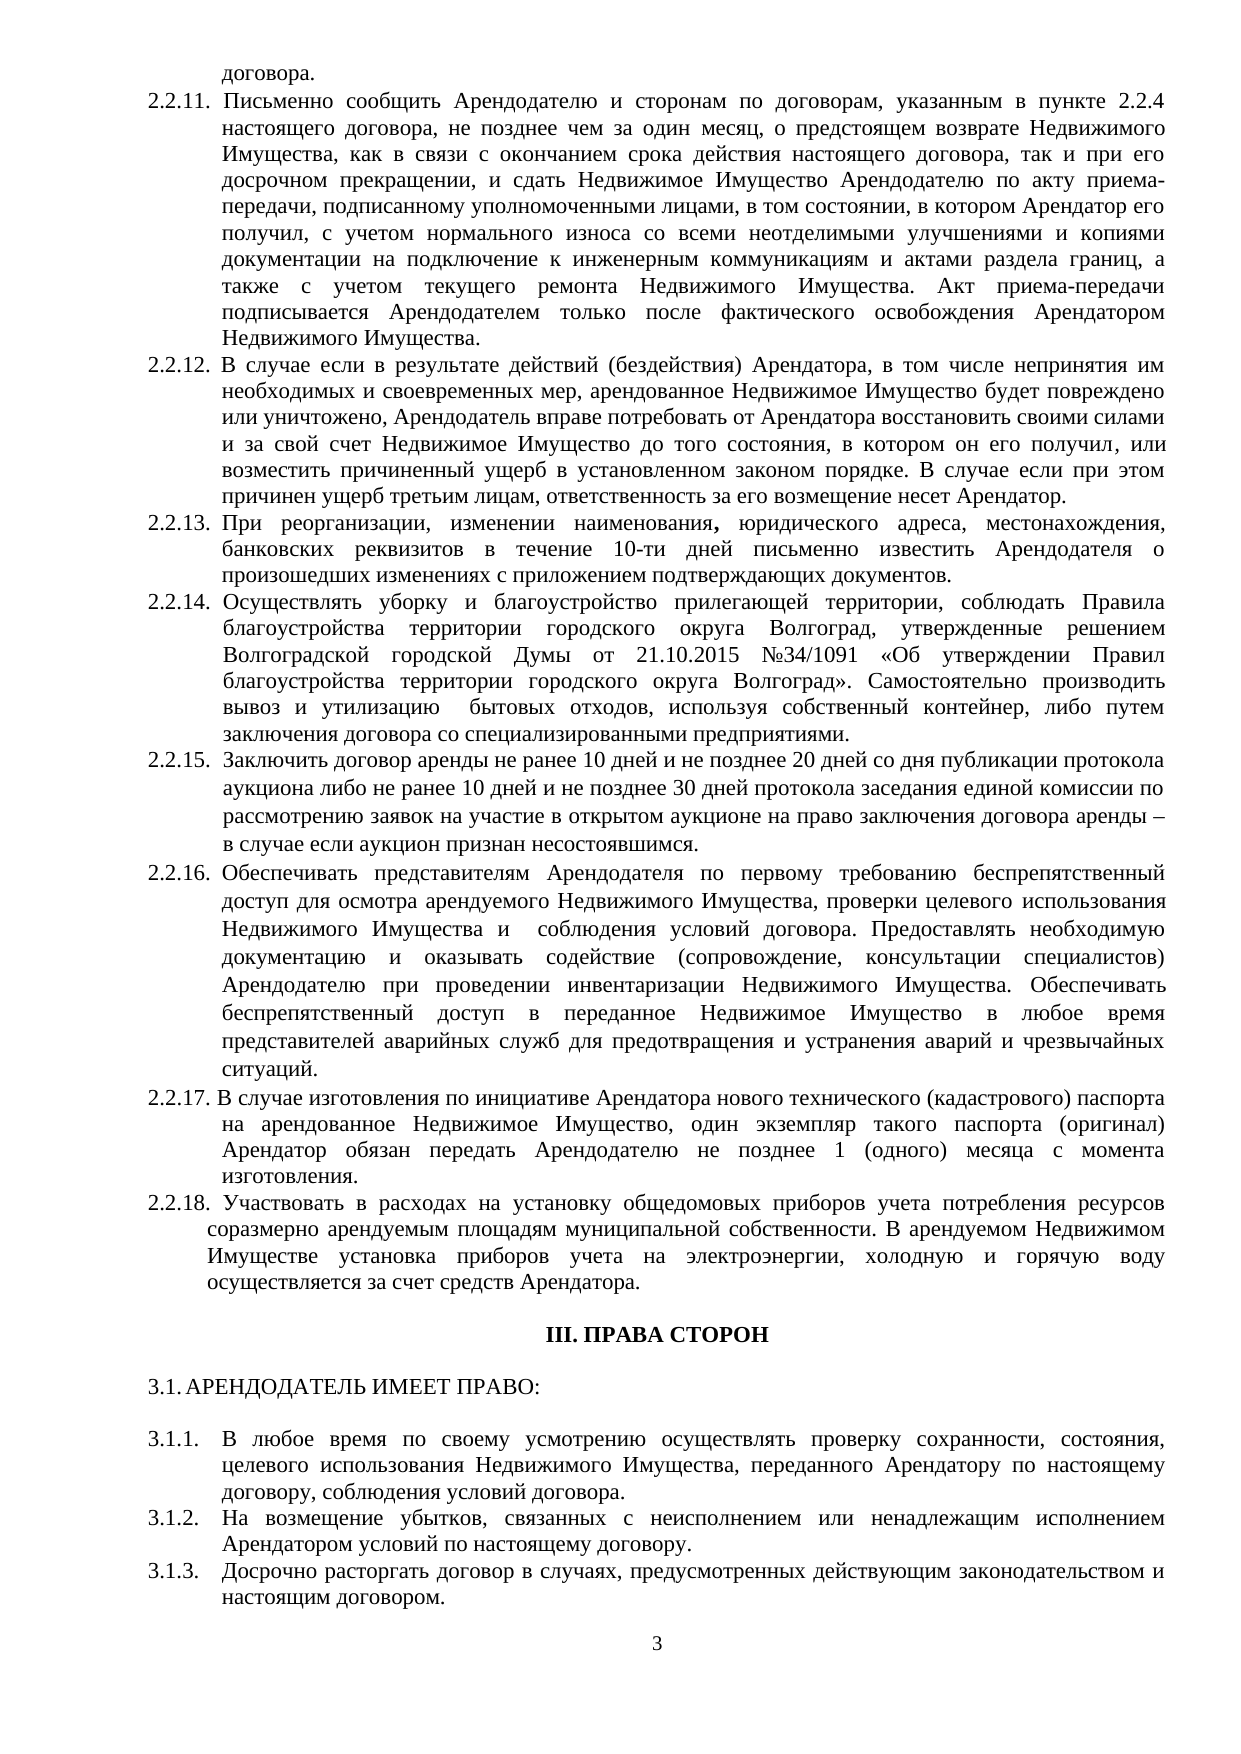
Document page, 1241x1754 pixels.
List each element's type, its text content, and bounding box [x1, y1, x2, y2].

list Осуществлять уборку и благоустройство прилегающей территории, соблюдать Правила благоустройства территории городского округа Волгоград, утвержденные решением Волгоградской городской Думы от 21.10.2015 №34/1091 «Об утверждении Правил благоустройства территории городского округа Волгоград». Самостоятельно производить вывоз и утилизацию бытовых отходов, используя собственный контейнер, либо путем заключения договора со специализированными предприятиями. [148, 588, 1166, 746]
list Заключить договор аренды не ранее 10 дней и не позднее 20 дней со дня публикации протокола аукциона либо не ранее 10 дней и не позднее 30 дней протокола заседания единой комиссии по рассмотрению заявок на участие в открытом аукционе на право заключения договора аренды – в случае если аукцион признан несостоявшимся. [148, 746, 1166, 857]
text 2.2.13. При реорганизации, изменении наименования, юридического адреса, местонахождения, банковских реквизитов в течение 10-ти дней письменно известить Арендодателя о произошедших изменениях с приложением подтверждающих документов. [148, 509, 1166, 588]
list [148, 1557, 1166, 1609]
text 2.2.12. В случае если в результате действий (бездействия) Арендатора, в том числе непринятия им необходимых и своевременных мер, арендованное Недвижимое Имущество будет повреждено или уничтожено, Арендодатель вправе потребовать от Арендатора восстановить своими силами и за свой счет Недвижимое Имущество до того состояния, в котором он его получил, или возместить причиненный ущерб в установленном законом порядке. В случае если при этом причинен ущерб третьим лицам, ответственность за его возмещение несет Арендатор. [148, 351, 1166, 509]
text 2.2.11. Письменно сообщить Арендодателю и сторонам по договорам, указанным в пункте 2.2.4 настоящего договора, не позднее чем за один месяц, о предстоящем возврате Недвижимого Имущества, как в связи с окончанием срока действия настоящего договора, так и при его досрочном прекращении, и сдать Недвижимое Имущество Арендодателю по акту приема-передачи, подписанному уполномоченными лицами, в том состоянии, в котором Арендатор его получил, с учетом нормального износа со всеми неотделимыми улучшениями и копиями документации на подключение к инженерным коммуникациям и актами раздела границ, а также с учетом текущего ремонта Недвижимого Имущества. Акт приема-передачи подписывается Арендодателем только после фактического освобождения Арендатором Недвижимого Имущества. [148, 87, 1166, 351]
list АРЕНДОДАТЕЛЬ ИМЕЕТ ПРАВО: [148, 1373, 1166, 1400]
text 2.2.17. В случае изготовления по инициативе Арендатора нового технического (кадастрового) паспорта на арендованное Недвижимое Имущество, один экземпляр такого паспорта (оригинал) Арендатор обязан передать Арендодателю не позднее 1 (одного) месяца с момента изготовления. [148, 1083, 1166, 1189]
text 2.2.18. Участвовать в расходах на установку общедомовых приборов учета потребления ресурсов соразмерно арендуемым площадям муниципальной собственности. В арендуемом Недвижимом Имуществе установка приборов учета на электроэнергии, холодную и горячую воду осуществляется за счет средств Арендатора. [148, 1189, 1166, 1294]
text 2.2.16. Обеспечивать представителям Арендодателя по первому требованию беспрепятственный доступ для осмотра арендуемого Недвижимого Имущества, проверки целевого использования Недвижимого Имущества и соблюдения условий договора. Предоставлять необходимую документацию и оказывать содействие (сопровождение, консультации специалистов) Арендодателю при проведении инвентаризации Недвижимого Имущества. Обеспечивать беспрепятственный доступ в переданное Недвижимое Имущество в любое время представителей аварийных служб для предотвращения и устранения аварий и чрезвычайных ситуаций. [148, 858, 1166, 1082]
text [148, 59, 1166, 85]
list На возмещение убытков, связанных с неисполнением или ненадлежащим исполнением Арендатором условий по настоящему договору. [148, 1504, 1166, 1557]
list В любое время по своему усмотрению осуществлять проверку сохранности, состояния, целевого использования Недвижимого Имущества, переданного Арендатору по настоящему договору, соблюдения условий договора. [148, 1425, 1166, 1504]
text III. ПРАВА СТОРОН [148, 1321, 1166, 1347]
